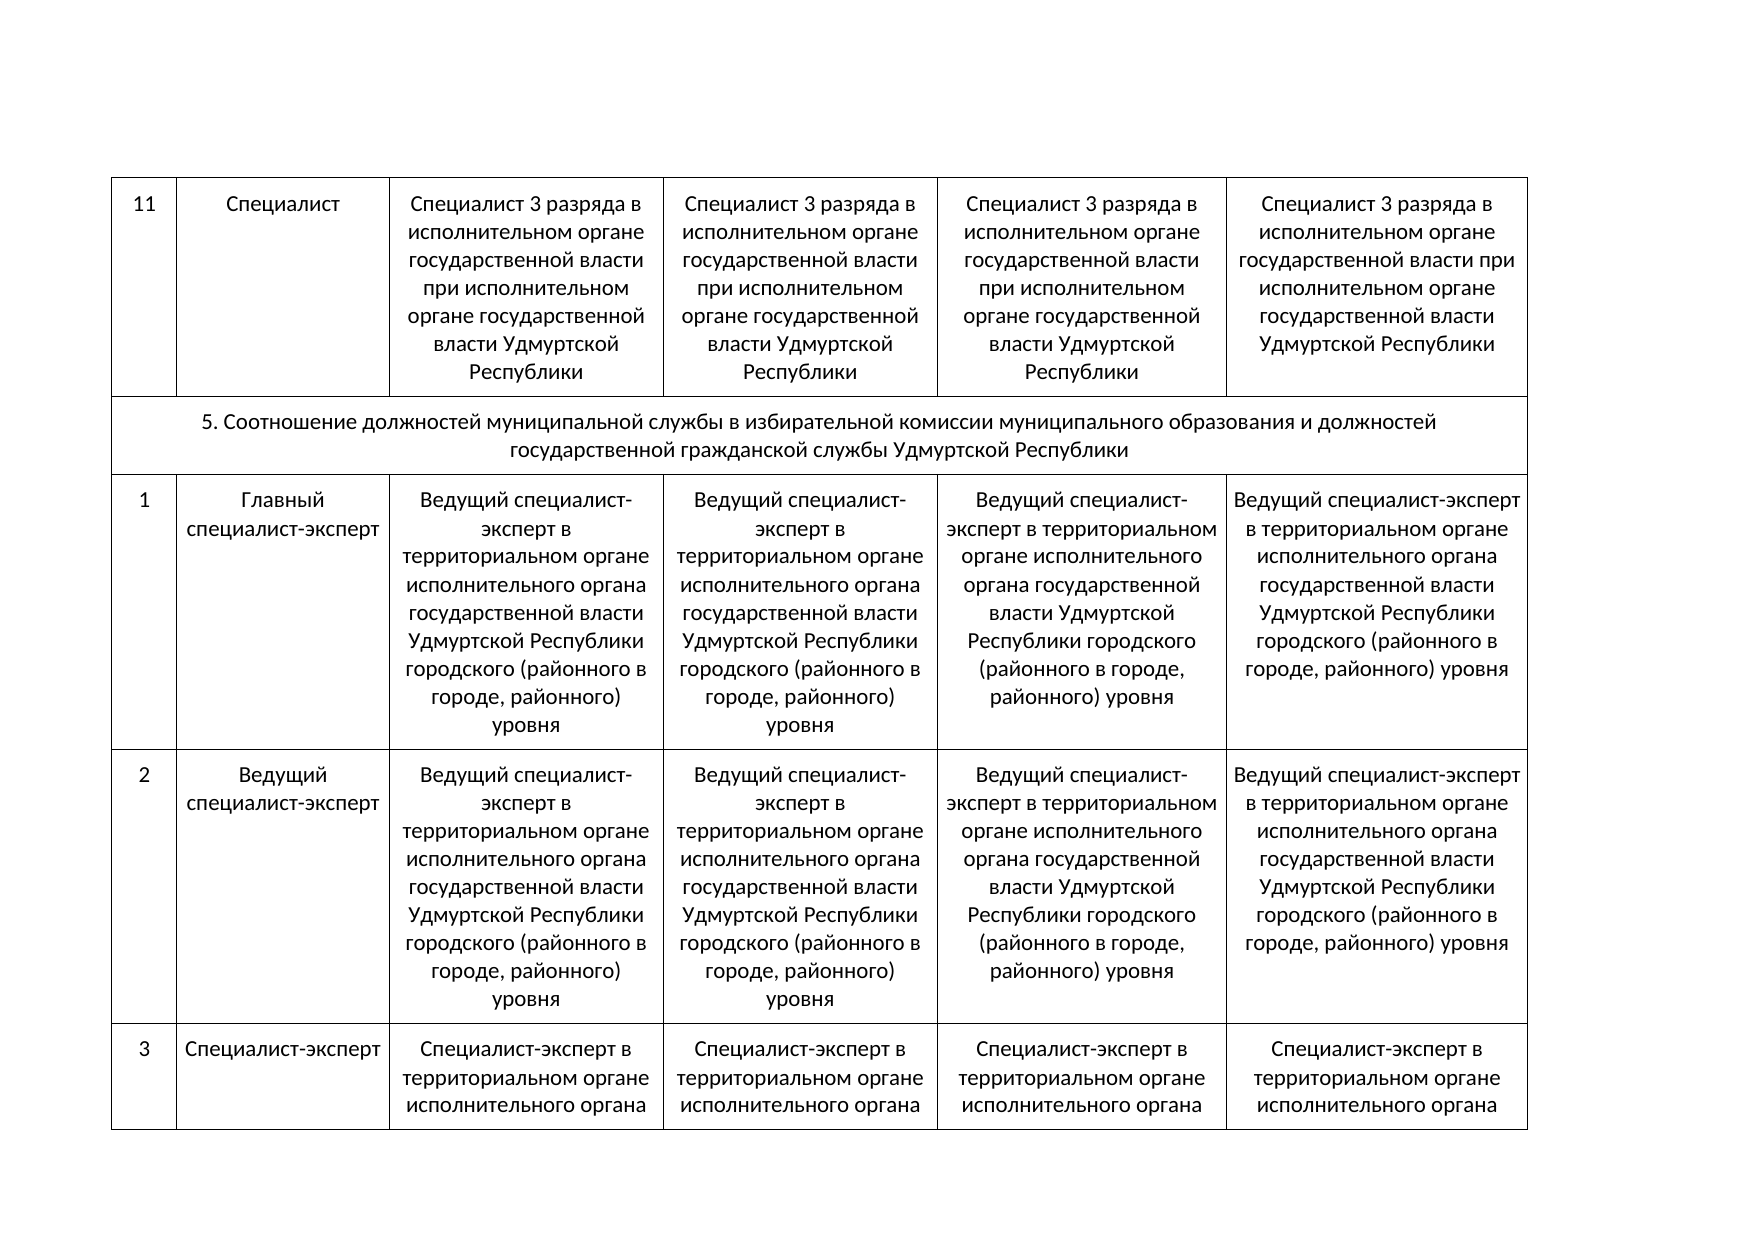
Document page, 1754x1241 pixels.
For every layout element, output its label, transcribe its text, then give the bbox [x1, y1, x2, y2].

table_cell Специалист-эксперт [177, 1024, 389, 1129]
table_cell Специалист 3 разряда в исполнительном органе государственной власти при исполнительном органе государственной власти Удмуртской Республики [664, 178, 937, 396]
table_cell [664, 1024, 937, 1129]
table_cell Ведущий специалист-эксперт в территориальном органе исполнительного органа государственной власти Удмуртской Республики городского (районного в городе, районного) уровня [664, 750, 937, 1023]
table_cell Ведущий специалист-эксперт [177, 750, 389, 1023]
table_cell 11 [112, 178, 176, 396]
table_cell Специалист 3 разряда в исполнительном органе государственной власти при исполнительном органе государственной власти Удмуртской Республики [1227, 178, 1527, 396]
table_cell Специалист 3 разряда в исполнительном органе государственной власти при исполнительном органе государственной власти Удмуртской Республики [390, 178, 663, 396]
table_cell 1 [112, 475, 176, 748]
table_cell 2 [112, 750, 176, 1023]
table_cell 5. Соотношение должностей муниципальной службы в избирательной комиссии муниципального образования и должностей государственной гражданской службы Удмуртской Республики [112, 397, 1527, 474]
table_cell Специалист [177, 178, 389, 396]
table_cell Ведущий специалист-эксперт в территориальном органе исполнительного органа государственной власти Удмуртской Республики городского (районного в городе, районного) уровня [938, 750, 1226, 1023]
table_cell Ведущий специалист-эксперт в территориальном органе исполнительного органа государственной власти Удмуртской Республики городского (районного в городе, районного) уровня [664, 475, 937, 748]
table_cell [390, 1024, 663, 1129]
table_cell Ведущий специалист-эксперт в территориальном органе исполнительного органа государственной власти Удмуртской Республики городского (районного в городе, районного) уровня [938, 475, 1226, 748]
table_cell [1227, 1024, 1527, 1129]
table_cell Ведущий специалист-эксперт в территориальном органе исполнительного органа государственной власти Удмуртской Республики городского (районного в городе, районного) уровня [390, 475, 663, 748]
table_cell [938, 1024, 1226, 1129]
table_cell Ведущий специалист-эксперт в территориальном органе исполнительного органа государственной власти Удмуртской Республики городского (районного в городе, районного) уровня [1227, 750, 1527, 1023]
table_cell Ведущий специалист-эксперт в территориальном органе исполнительного органа государственной власти Удмуртской Республики городского (районного в городе, районного) уровня [1227, 475, 1527, 748]
table_cell Специалист 3 разряда в исполнительном органе государственной власти при исполнительном органе государственной власти Удмуртской Республики [938, 178, 1226, 396]
table_cell Главный специалист-эксперт [177, 475, 389, 748]
table_cell 3 [112, 1024, 176, 1129]
table_cell Ведущий специалист-эксперт в территориальном органе исполнительного органа государственной власти Удмуртской Республики городского (районного в городе, районного) уровня [390, 750, 663, 1023]
